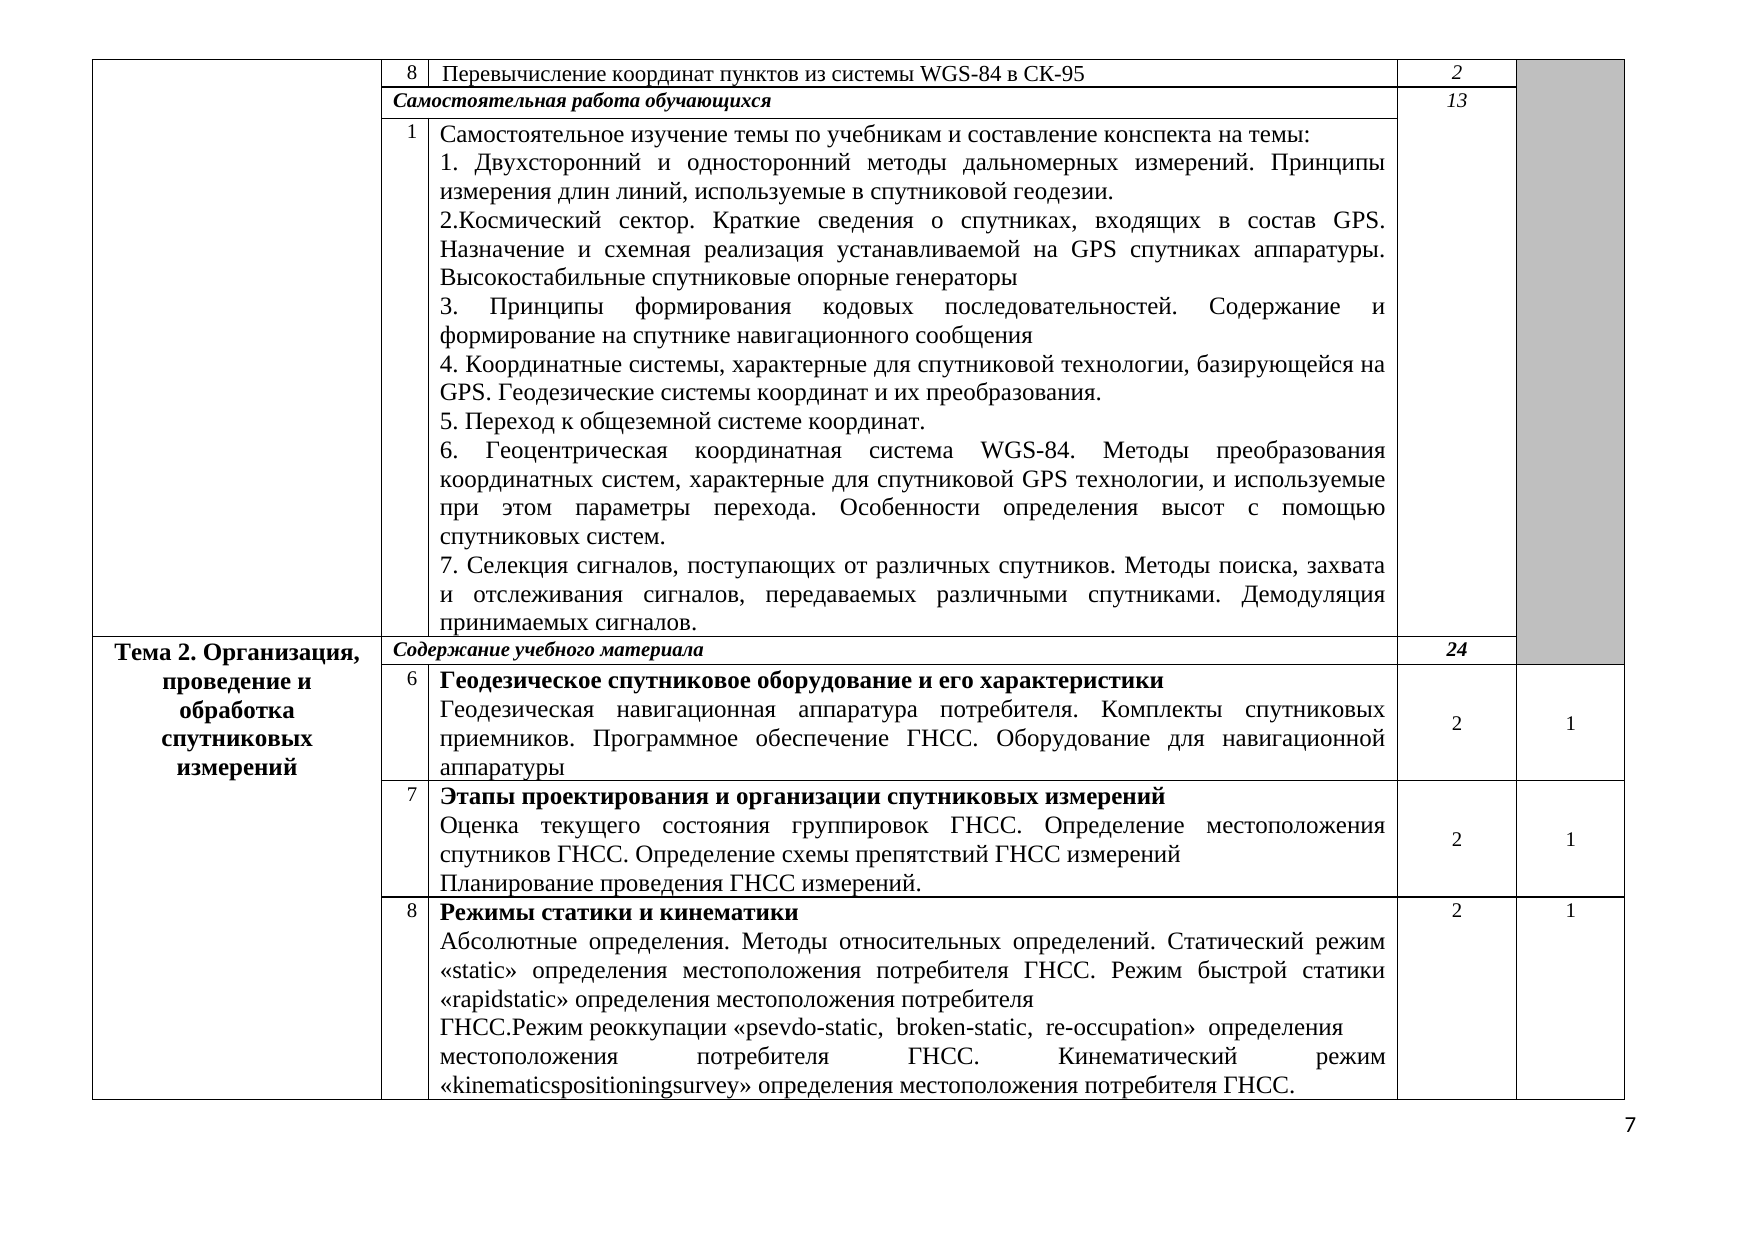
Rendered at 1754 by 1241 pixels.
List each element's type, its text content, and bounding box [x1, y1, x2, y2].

table_cell 6 [382, 665, 428, 780]
table_cell 24 [1398, 637, 1516, 664]
table_cell Перевычисление координат пунктов из системы WGS-84 в СК-95 [429, 60, 1397, 86]
table_cell 1 [1517, 665, 1624, 780]
table_cell 2 [1398, 665, 1516, 780]
table_cell 1 [1517, 781, 1624, 896]
table_cell 8 [382, 60, 428, 86]
table_cell 2 [1398, 60, 1516, 86]
table_cell Режимы статики и кинематики Абсолютные определения. Методы относительных определений. Статический режим «static» определения местоположения потребителя ГНСС. Режим быстрой статики «rapidstatic» определения местоположения потребителя ГНСС.Режим реоккупации «psevdo-static, broken-static, re-occupation» определения местоположения потребителя ГНСС. Кинематический режим «kinematicspositioningsurvey» определения местоположения потребителя ГНСС. [429, 898, 1397, 1099]
table_cell Самостоятельная работа обучающихся [382, 88, 1397, 118]
table_cell 7 [382, 781, 428, 896]
table_cell 8 [382, 898, 428, 1099]
table_cell 13 [1398, 88, 1516, 636]
table_cell 2 [1398, 781, 1516, 896]
table_cell Содержание учебного материала [382, 637, 1397, 664]
table_cell 1 [382, 119, 428, 636]
table_cell 1 [1517, 898, 1624, 1099]
table_cell Самостоятельное изучение темы по учебникам и составление конспекта на темы: 1. Двухсторонний и односторонний методы дальномерных измерений. Принципы измерения длин линий, используемые в спутниковой геодезии. 2.Космический сектор. Краткие сведения о спутниках, входящих в состав GPS. Назначение и схемная реализация устанавливаемой на GPS спутниках аппаратуры. Высокостабильные спутниковые опорные генераторы 3. Принципы формирования кодовых последовательностей. Содержание и формирование на спутнике навигационного сообщения 4. Координатные системы, характерные для спутниковой технологии, базирующейся на GPS. Геодезические системы координат и их преобразования. 5. Переход к общеземной системе координат. 6. Геоцентрическая координатная система WGS-84. Методы преобразования координатных систем, характерные для спутниковой GPS технологии, и используемые при этом параметры перехода. Особенности определения высот с помощью спутниковых систем. 7. Селекция сигналов, поступающих от различных спутников. Методы поиска, захвата и отслеживания сигналов, передаваемых различными спутниками. Демодуляция принимаемых сигналов. [429, 119, 1397, 636]
table_cell Геодезическое спутниковое оборудование и его характеристики Геодезическая навигационная аппаратура потребителя. Комплекты спутниковых приемников. Программное обеспечение ГНСС. Оборудование для навигационной аппаратуры [429, 665, 1397, 780]
table_cell Тема 2. Организация, проведение и обработка спутниковых измерений [93, 637, 381, 1099]
table_cell Этапы проектирования и организации спутниковых измерений Оценка текущего состояния группировок ГНСС. Определение местоположения спутников ГНСС. Определение схемы препятствий ГНСС измерений Планирование проведения ГНСС измерений. [429, 781, 1397, 896]
table_cell 2 [1398, 898, 1516, 1099]
